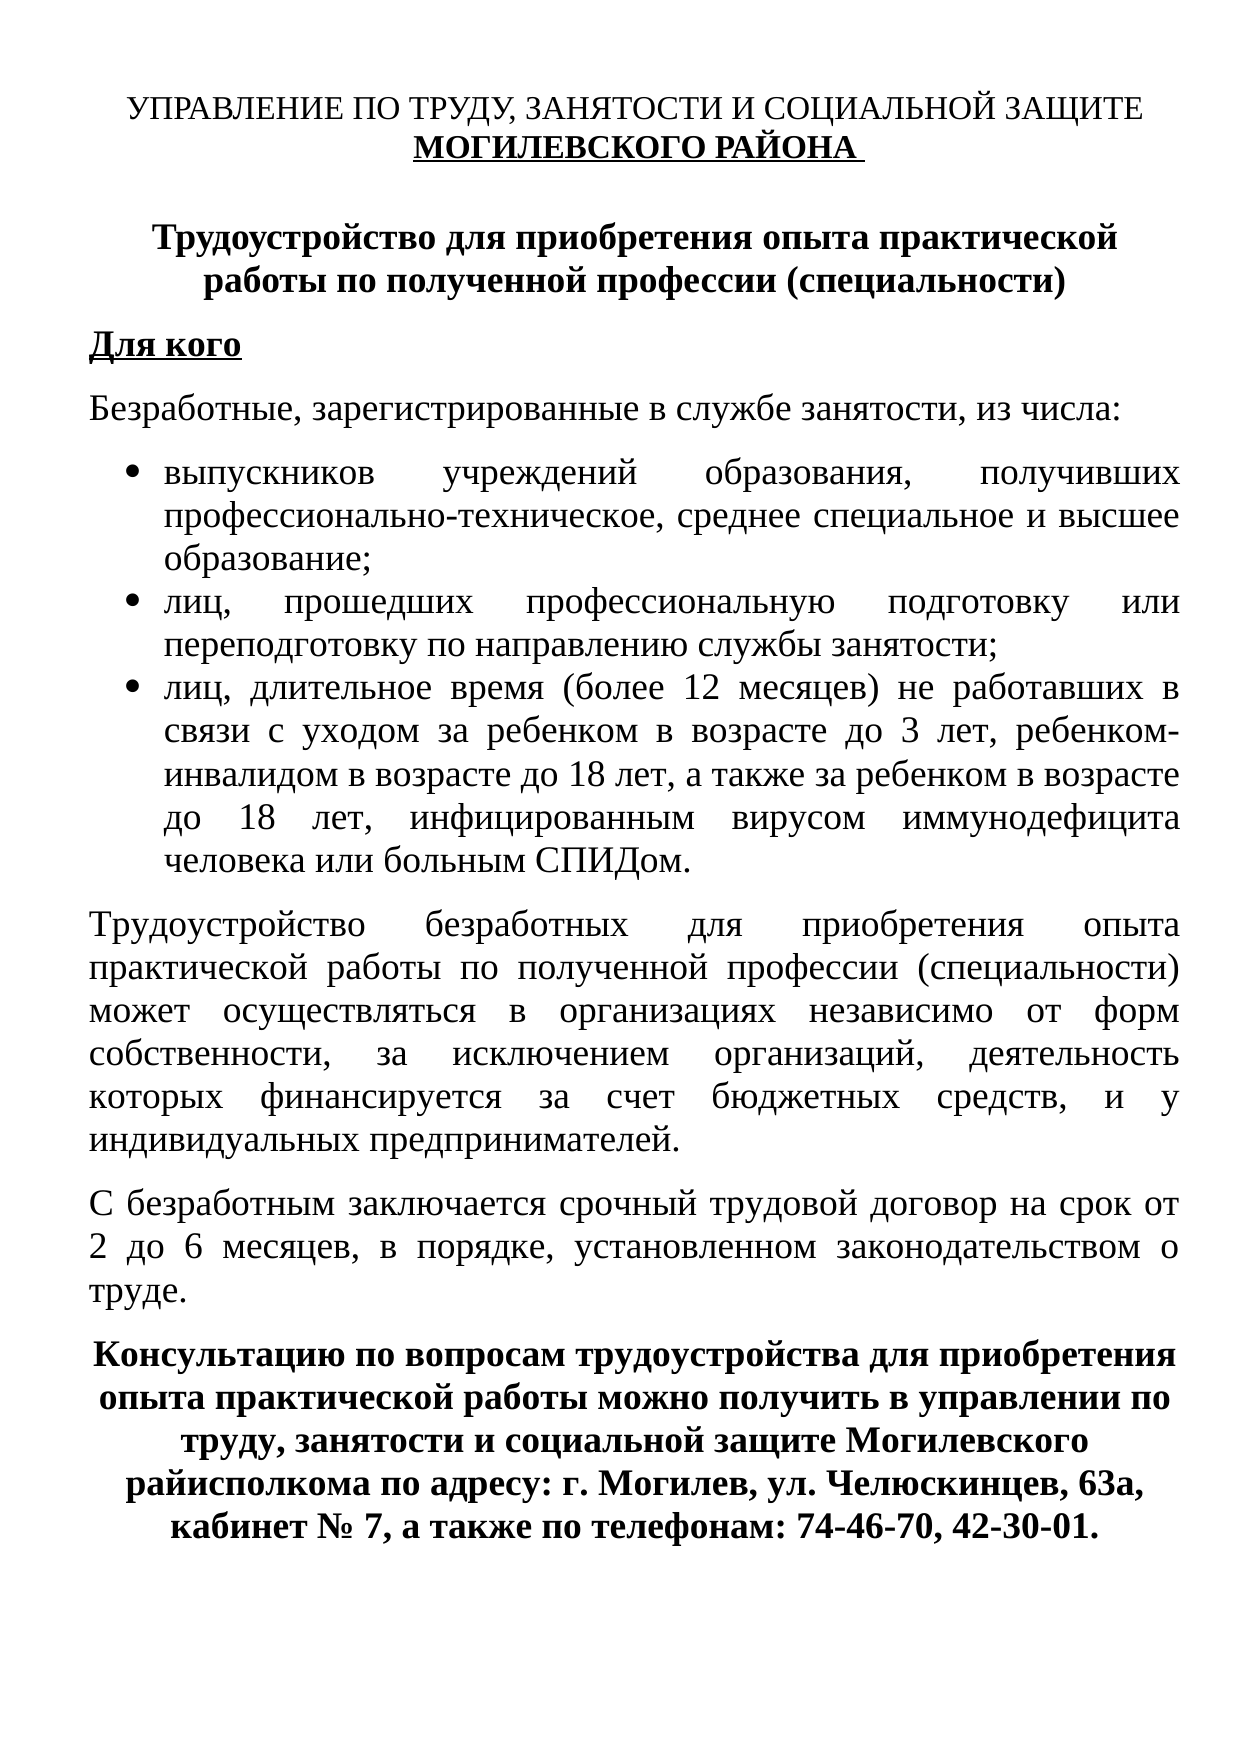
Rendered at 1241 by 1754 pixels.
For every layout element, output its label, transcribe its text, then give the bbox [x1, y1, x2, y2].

text МОГИЛЕВСКОГО РАЙОНА [89, 127, 1181, 165]
text Трудоустройство для приобретения опыта практической работы по полученной профессии (специальности) [89, 214, 1181, 300]
list лиц, прошедших профессиональную подготовку или переподготовку по направлению службы занятости; [126, 578, 1181, 665]
text Безработные, зарегистрированные в службе занятости, из числа: [89, 385, 1181, 428]
text Консультацию по вопросам трудоустройства для приобретения опыта практической работы можно получить в управлении по труду, занятости и социальной защите Могилевского райисполкома по адресу: г. Могилев, ул. Челюскинцев, 63а, кабинет № 7, а также по телефонам: 74-46-70, 42-30-01. [89, 1331, 1181, 1547]
text С безработным заключается срочный трудовой договор на срок от 2 до 6 месяцев, в порядке, установленном законодательством о труде. [89, 1181, 1181, 1310]
list выпускников учреждений образования, получивших профессионально-техническое, среднее специальное и высшее образование; [126, 449, 1181, 578]
text Для кого [89, 321, 1181, 364]
text УПРАВЛЕНИЕ ПО ТРУДУ, ЗАНЯТОСТИ И СОЦИАЛЬНОЙ ЗАЩИТЕ [89, 89, 1181, 127]
text Трудоустройство безработных для приобретения опыта практической работы по полученной профессии (специальности) может осуществляться в организациях независимо от форм собственности, за исключением организаций, деятельность которых финансируется за счет бюджетных средств, и у индивидуальных предпринимателей. [89, 901, 1181, 1160]
list лиц, длительное время (более 12 месяцев) не работавших в связи с уходом за ребенком в возрасте до 3 лет, ребенком-инвалидом в возрасте до 18 лет, а также за ребенком в возрасте до 18 лет, инфицированным вирусом иммунодефицита человека или больным СПИДом. [126, 665, 1181, 880]
